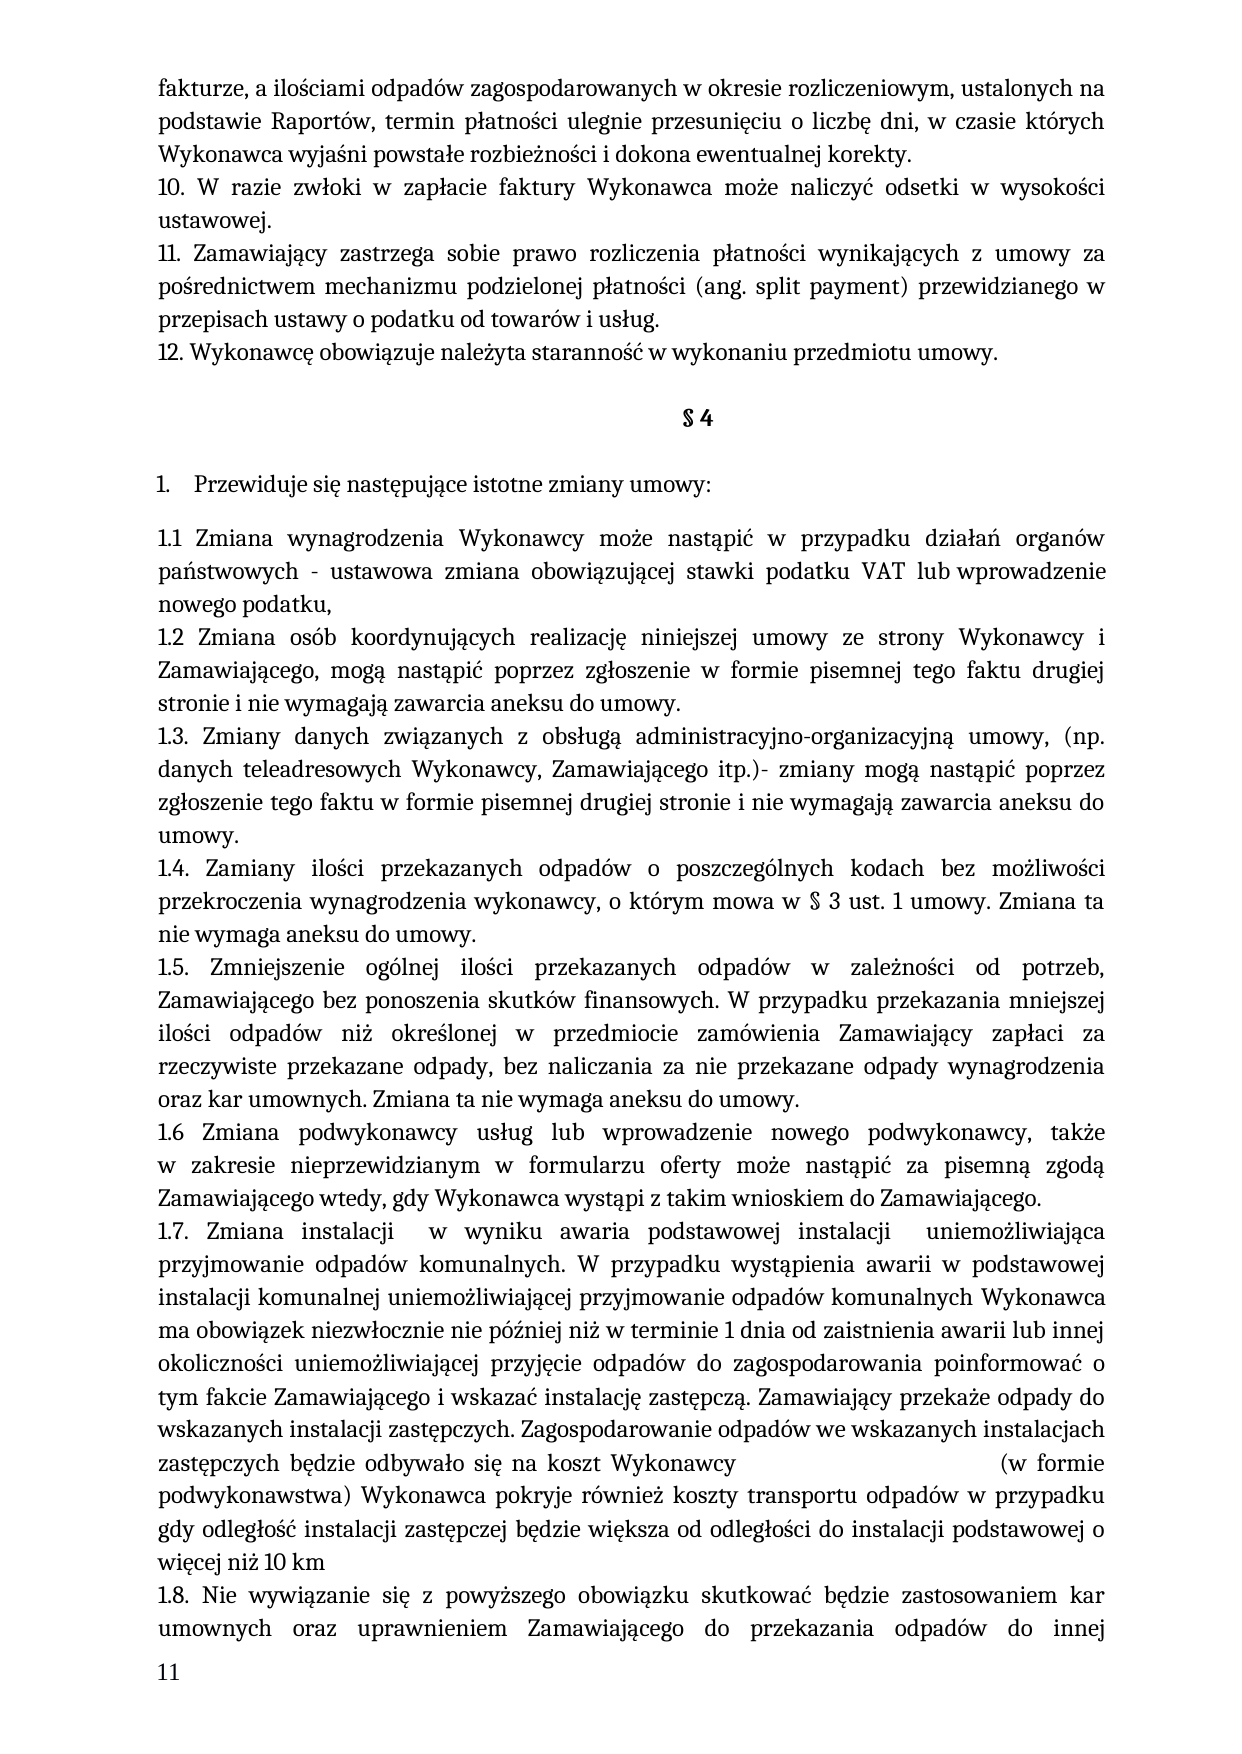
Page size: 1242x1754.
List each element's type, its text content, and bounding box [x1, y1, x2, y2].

text 11. Zamawiający zastrzega sobie prawo rozliczenia płatności wynikających z umowy za pośrednictwem mechanizmu podzielonej płatności (ang. split payment) przewidzianego w przepisach ustawy o podatku od towarów i usług. [158, 239, 1106, 334]
text 1.5. Zmniejszenie ogólnej ilości przekazanych odpadów w zależności od potrzeb, Zamawiającego bez ponoszenia skutków finansowych. W przypadku przekazania mniejszej ilości odpadów niż określonej w przedmiocie zamówienia Zamawiający zapłaci za rzeczywiste przekazane odpady, bez naliczania za nie przekazane odpady wynagrodzenia oraz kar umownych. Zmiana ta nie wymaga aneksu do umowy. [158, 953, 1106, 1114]
text 1.6 Zmiana podwykonawcy usług lub wprowadzenie nowego podwykonawcy, także w zakresie nieprzewidzianym w formularzu oferty może nastąpić za pisemną zgodą Zamawiającego wtedy, gdy Wykonawca wystąpi z takim wnioskiem do Zamawiającego. [158, 1118, 1106, 1213]
list Przewiduje się następujące istotne zmiany umowy: [156, 470, 1106, 499]
text 12. Wykonawcę obowiązuje należyta staranność w wykonaniu przedmiotu umowy. [158, 338, 1106, 367]
text 1.3. Zmiany danych związanych z obsługą administracyjno-organizacyjną umowy, (np. danych teleadresowych Wykonawcy, Zamawiającego itp.)- zmiany mogą nastąpić poprzez zgłoszenie tego faktu w formie pisemnej drugiej stronie i nie wymagają zawarcia aneksu do umowy. [158, 722, 1106, 850]
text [158, 74, 1106, 168]
text 1.1 Zmiana wynagrodzenia Wykonawcy może nastąpić w przypadku działań organów państwowych - ustawowa zmiana obowiązującej stawki podatku VAT lub wprowadzenie nowego podatku, [158, 524, 1106, 619]
text 1.2 Zmiana osób koordynujących realizację niniejszej umowy ze strony Wykonawcy i Zamawiającego, mogą nastąpić poprzez zgłoszenie w formie pisemnej tego faktu drugiej stronie i nie wymagają zawarcia aneksu do umowy. [158, 623, 1106, 718]
text § 4 [608, 404, 1106, 433]
text 10. W razie zwłoki w zapłacie faktury Wykonawca może naliczyć odsetki w wysokości ustawowej. [158, 173, 1106, 234]
text 1.4. Zamiany ilości przekazanych odpadów o poszczególnych kodach bez możliwości przekroczenia wynagrodzenia wykonawcy, o którym mowa w § 3 ust. 1 umowy. Zmiana ta nie wymaga aneksu do umowy. [158, 854, 1106, 949]
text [158, 1581, 1106, 1642]
text 1.7. Zmiana instalacji w wyniku awaria podstawowej instalacji uniemożliwiająca przyjmowanie odpadów komunalnych. W przypadku wystąpienia awarii w podstawowej instalacji komunalnej uniemożliwiającej przyjmowanie odpadów komunalnych Wykonawca ma obowiązek niezwłocznie nie później niż w terminie 1 dnia od zaistnienia awarii lub innej okoliczności uniemożliwiającej przyjęcie odpadów do zagospodarowania poinformować o tym fakcie Zamawiającego i wskazać instalację zastępczą. Zamawiający przekaże odpady do wskazanych instalacji zastępczych. Zagospodarowanie odpadów we wskazanych instalacjach zastępczych będzie odbywało się na koszt Wykonawcy (w formie podwykonawstwa) Wykonawca pokryje również koszty transportu odpadów w przypadku gdy odległość instalacji zastępczej będzie większa od odległości do instalacji podstawowej o więcej niż 10 km [158, 1217, 1106, 1576]
